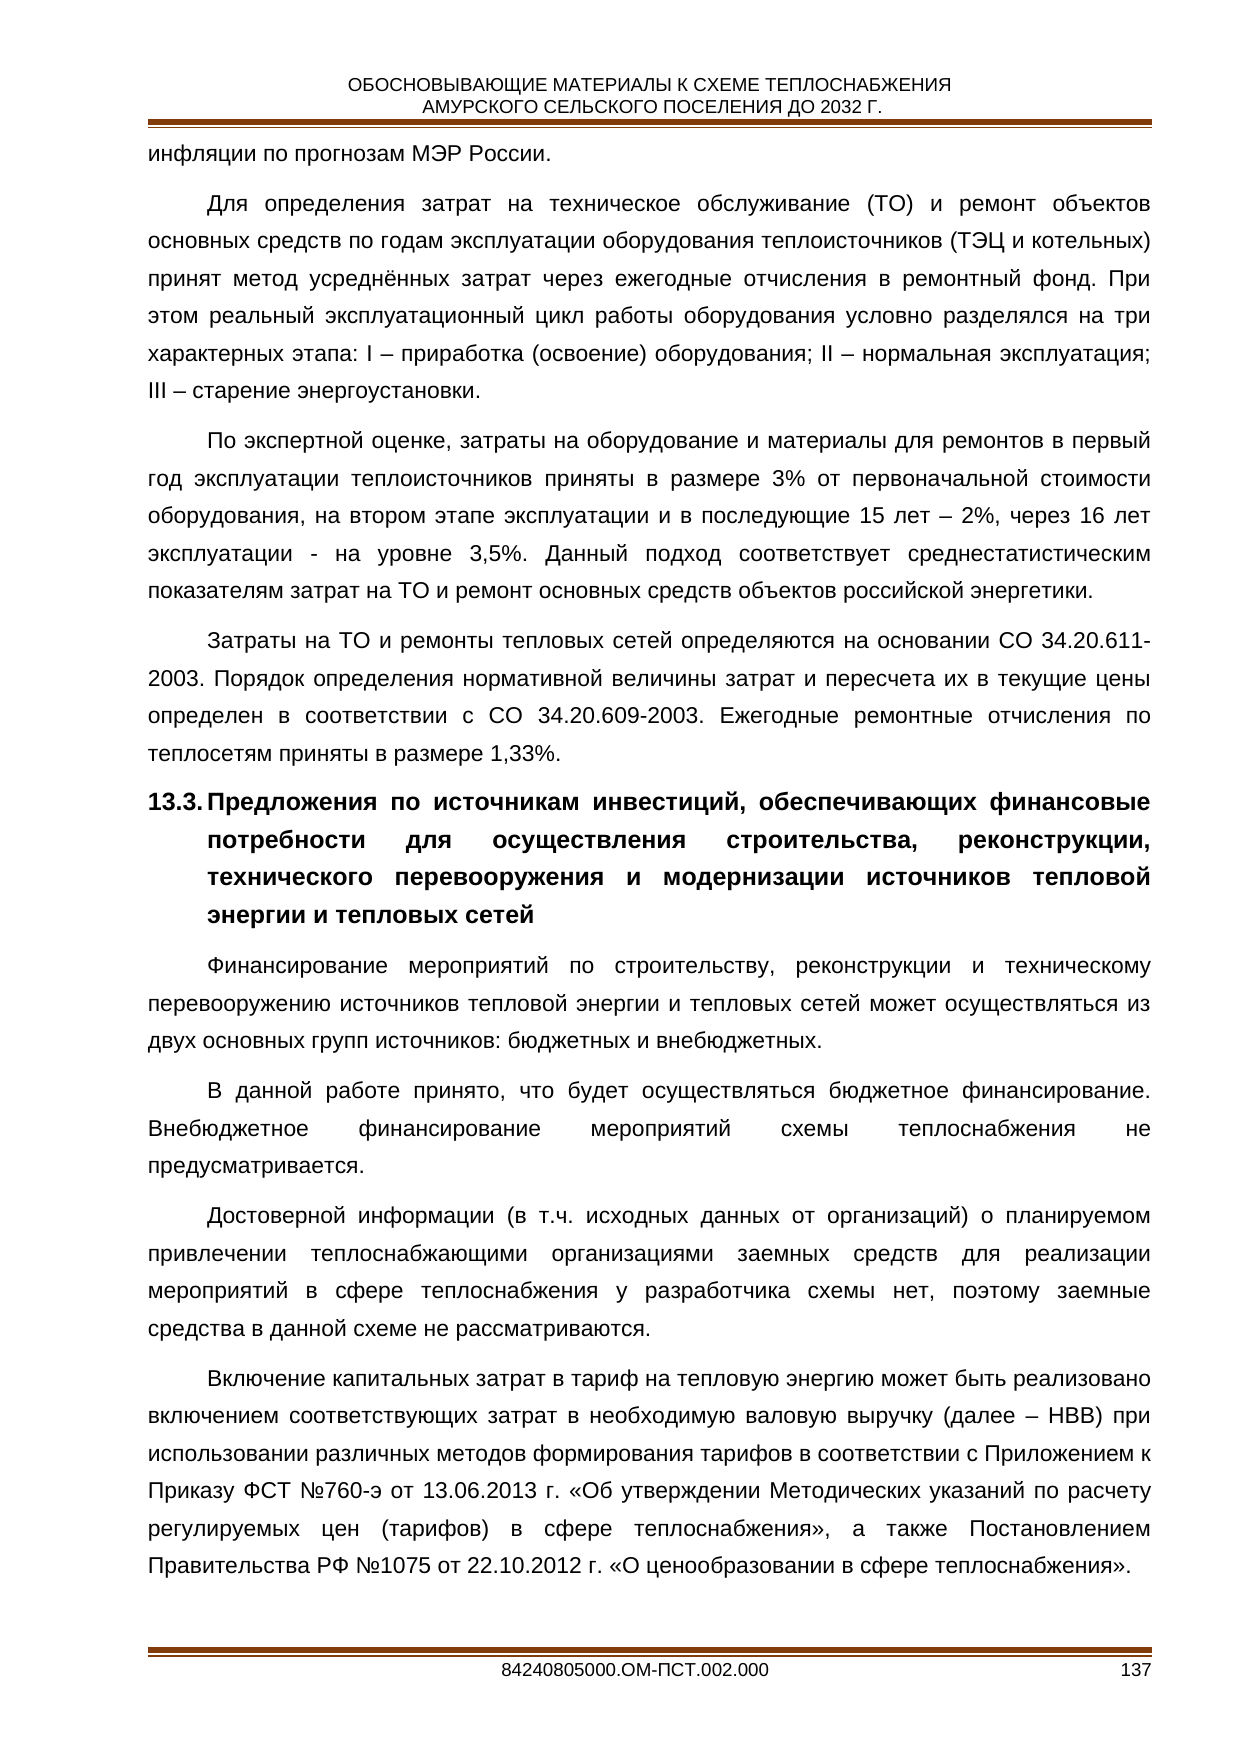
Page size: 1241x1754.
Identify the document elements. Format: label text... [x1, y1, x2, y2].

text Финансирование мероприятий по строительству, реконструкции и техническому перевооружению источников тепловой энергии и тепловых сетей может осуществляться из двух основных групп источников: бюджетных и внебюджетных. [148, 941, 1152, 1053]
text Затраты на ТО и ремонты тепловых сетей определяются на основании СО 34.20.611-2003. Порядок определения нормативной величины затрат и пересчета их в текущие цены определен в соответствии с СО 34.20.609-2003. Ежегодные ремонтные отчисления по теплосетям приняты в размере 1,33%. [148, 616, 1152, 766]
list Предложения по источникам инвестиций, обеспечивающих финансовые потребности для осуществления строительства, реконструкции, технического перевооружения и модернизации источников тепловой энергии и тепловых сетей [148, 778, 1152, 928]
text В данной работе принято, что будет осуществляться бюджетное финансирование. Внебюджетное финансирование мероприятий схемы теплоснабжения не предусматривается. [148, 1066, 1152, 1178]
text По экспертной оценке, затраты на оборудование и материалы для ремонтов в первый год эксплуатации теплоисточников приняты в размере 3% от первоначальной стоимости оборудования, на втором этапе эксплуатации и в последующие 15 лет – 2%, через 16 лет эксплуатации - на уровне 3,5%. Данный подход соответствует среднестатистическим показателям затрат на ТО и ремонт основных средств объектов российской энергетики. [148, 416, 1152, 603]
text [148, 128, 1152, 166]
text Достоверной информации (в т.ч. исходных данных от организаций) о планируемом привлечении теплоснабжающими организациями заемных средств для реализации мероприятий в сфере теплоснабжения у разработчика схемы нет, поэтому заемные средства в данной схеме не рассматриваются. [148, 1191, 1152, 1341]
text Включение капитальных затрат в тариф на тепловую энергию может быть реализовано включением соответствующих затрат в необходимую валовую выручку (далее – НВВ) при использовании различных методов формирования тарифов в соответствии с Приложением к Приказу ФСТ №760-э от 13.06.2013 г. «Об утверждении Методических указаний по расчету регулируемых цен (тарифов) в сфере теплоснабжения», а также Постановлением Правительства РФ №1075 от 22.10.2012 г. «О ценообразовании в сфере теплоснабжения». [148, 1353, 1152, 1578]
text Для определения затрат на техническое обслуживание (ТО) и ремонт объектов основных средств по годам эксплуатации оборудования теплоисточников (ТЭЦ и котельных) принят метод усреднённых затрат через ежегодные отчисления в ремонтный фонд. При этом реальный эксплуатационный цикл работы оборудования условно разделялся на три характерных этапа: I – приработка (освоение) оборудования; II – нормальная эксплуатация; III – старение энергоустановки. [148, 178, 1152, 403]
